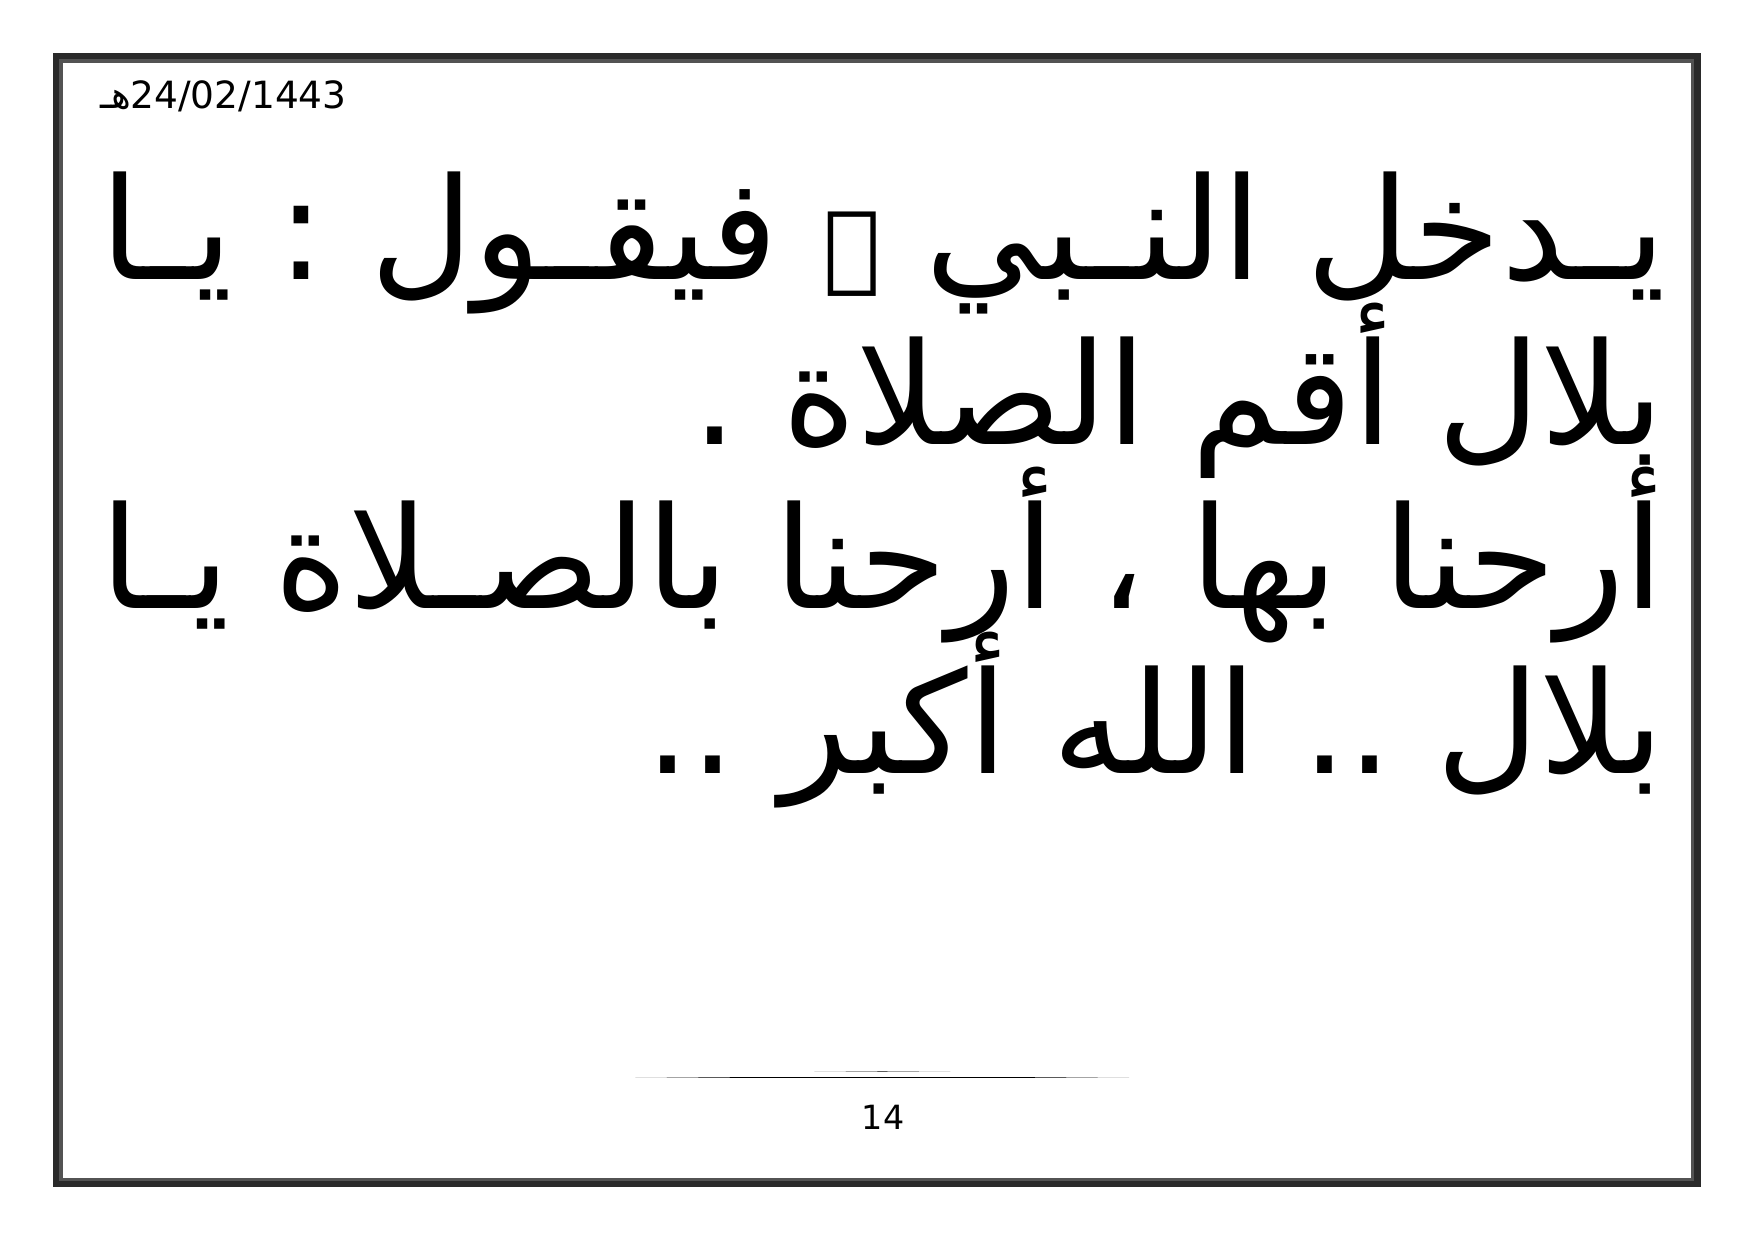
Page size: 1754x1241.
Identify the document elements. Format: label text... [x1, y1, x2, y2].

text أرحنا بها ، أرحنا بالصلاة يا بلال .. الله أكبر .. [100, 477, 1665, 807]
text يدخل النبي فيقول : يا بلال أقم الصلاة . [100, 148, 1665, 477]
